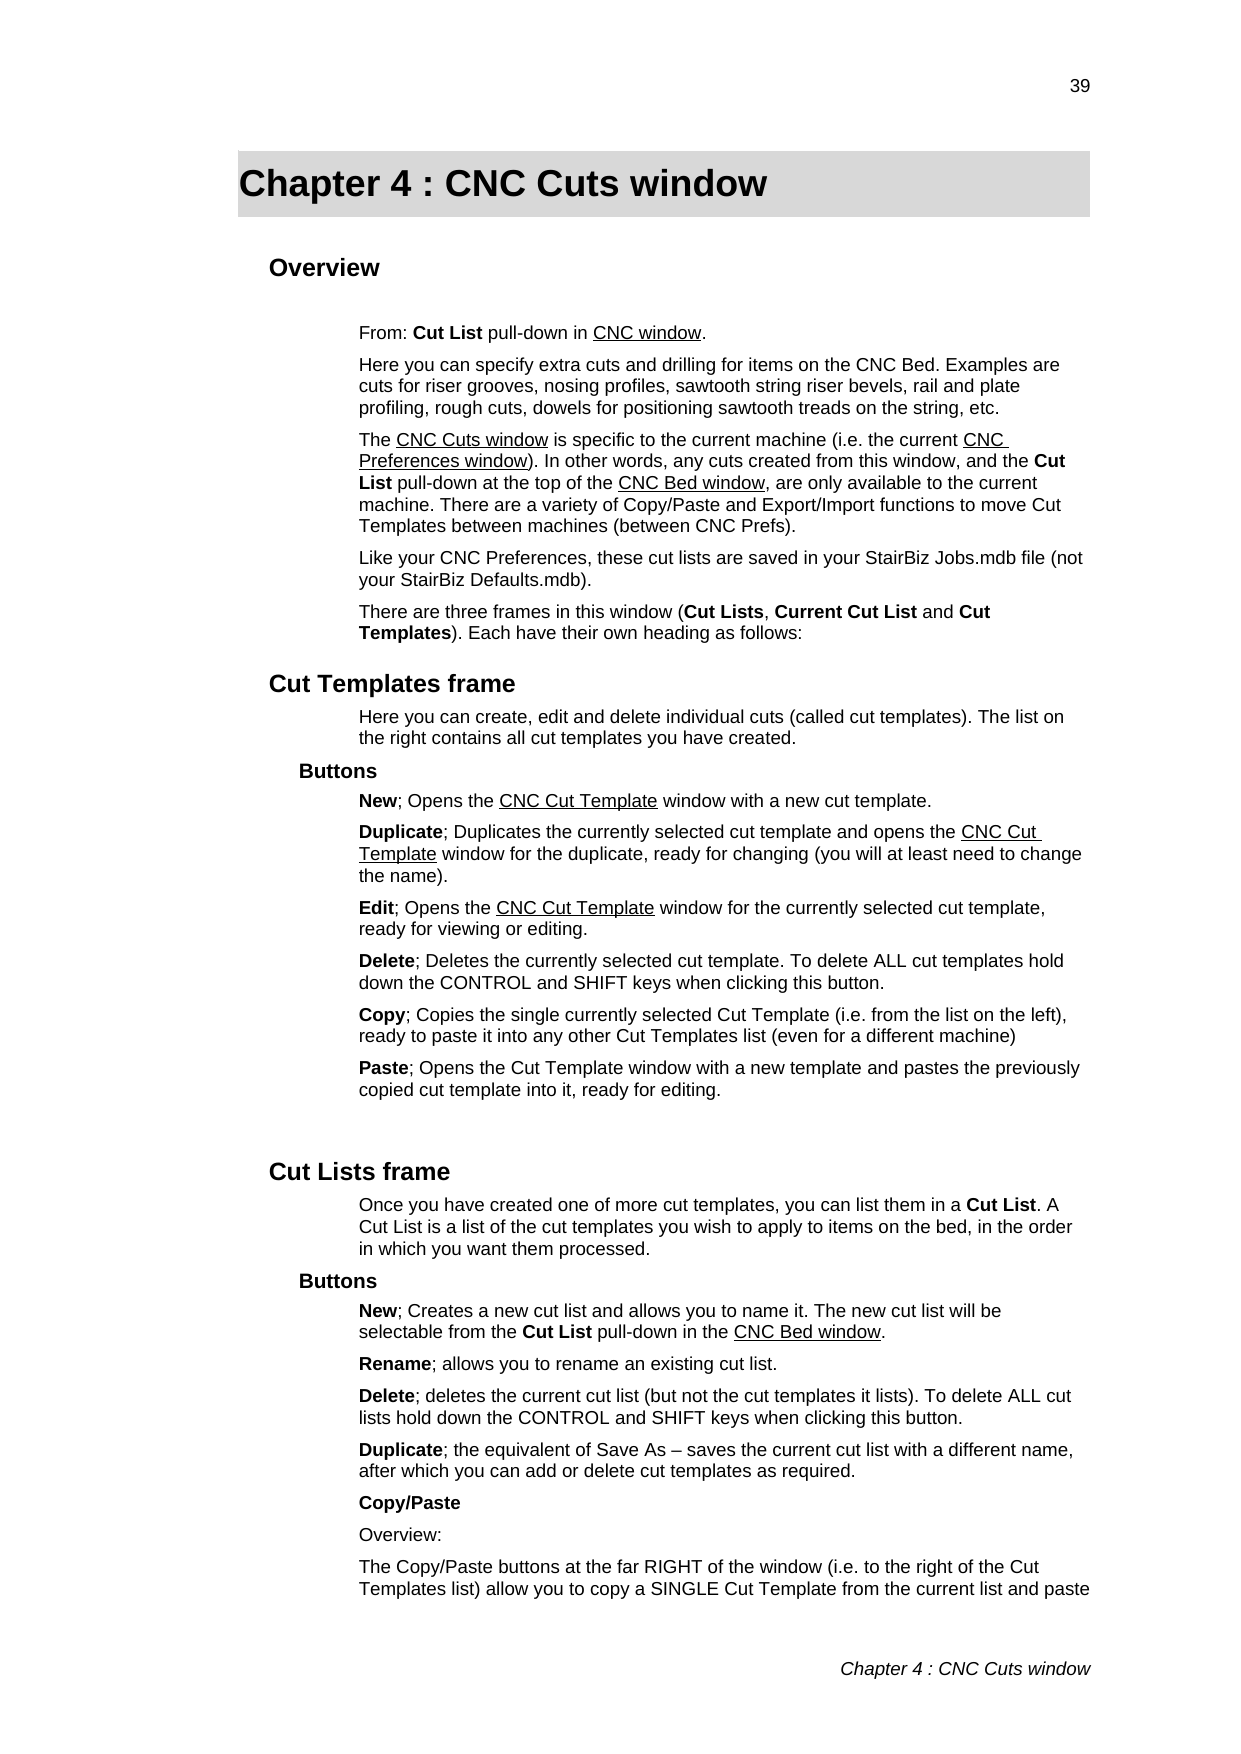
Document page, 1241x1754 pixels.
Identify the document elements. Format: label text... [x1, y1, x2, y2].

text From: Cut List pull-down in CNC window. [358, 322, 1090, 343]
text Copy; Copies the single currently selected Cut Template (i.e. from the list on the left), ready to paste it into any other Cut Templates list (even for a different machine) [358, 1003, 1090, 1047]
subtitle Cut Lists frame [268, 1157, 1090, 1186]
text Delete; Deletes the currently selected cut template. To delete ALL cut templates hold down the CONTROL and SHIFT keys when clicking this button. [358, 950, 1090, 993]
subtitle Overview [268, 252, 1090, 281]
text Delete; deletes the current cut list (but not the cut templates it lists). To delete ALL cut lists hold down the CONTROL and SHIFT keys when clicking this button. [358, 1385, 1090, 1428]
subtitle Buttons [298, 1269, 1090, 1293]
text Here you can specify extra cuts and drilling for items on the CNC Bed. Examples are cuts for riser grooves, nosing profiles, sawtooth string riser bevels, rail and plate profiling, rough cuts, dowels for positioning sawtooth treads on the string, etc. [358, 353, 1090, 418]
text Here you can create, edit and delete individual cuts (called cut templates). The list on the right contains all cut templates you have created. [358, 706, 1090, 749]
text Overview: [358, 1524, 1090, 1546]
text Paste; Opens the Cut Template window with a new template and pastes the previously copied cut template into it, ready for editing. [358, 1057, 1090, 1100]
text Duplicate; the equivalent of Save As – saves the current cut list with a different name, after which you can add or delete cut templates as required. [358, 1439, 1090, 1482]
text The CNC Cuts window is specific to the current machine (i.e. the current CNC Preferences window). In other words, any cuts created from this window, and the Cut List pull-down at the top of the CNC Bed window, are only available to the current machine. There are a variety of Copy/Paste and Export/Import functions to move Cut Templates between machines (between CNC Prefs). [358, 429, 1090, 536]
text Rename; allows you to rename an existing cut list. [358, 1353, 1090, 1375]
text Edit; Opens the CNC Cut Template window for the currently selected cut template, ready for viewing or editing. [358, 896, 1090, 939]
subtitle Chapter 4 : CNC Cuts window [238, 151, 1090, 217]
subtitle Buttons [298, 759, 1090, 783]
text Like your CNC Preferences, these cut lists are saved in your StairBiz Jobs.mdb file (not your StairBiz Defaults.mdb). [358, 547, 1090, 590]
text Once you have created one of more cut templates, you can list them in a Cut List. A Cut List is a list of the cut templates you wish to apply to items on the bed, in the order in which you want them processed. [358, 1194, 1090, 1259]
text New; Creates a new cut list and allows you to name it. The new cut list will be selectable from the Cut List pull-down in the CNC Bed window. [358, 1299, 1090, 1343]
text Duplicate; Duplicates the currently selected cut template and opens the CNC Cut Template window for the duplicate, ready for changing (you will at least need to change the name). [358, 821, 1090, 886]
text There are three frames in this window (Cut Lists, Current Cut List and Cut Templates). Each have their own heading as follows: [358, 600, 1090, 643]
text Copy/Paste [358, 1492, 1090, 1514]
text New; Opens the CNC Cut Template window with a new cut template. [358, 789, 1090, 811]
subtitle Cut Templates frame [268, 668, 1090, 697]
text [358, 1556, 1090, 1599]
